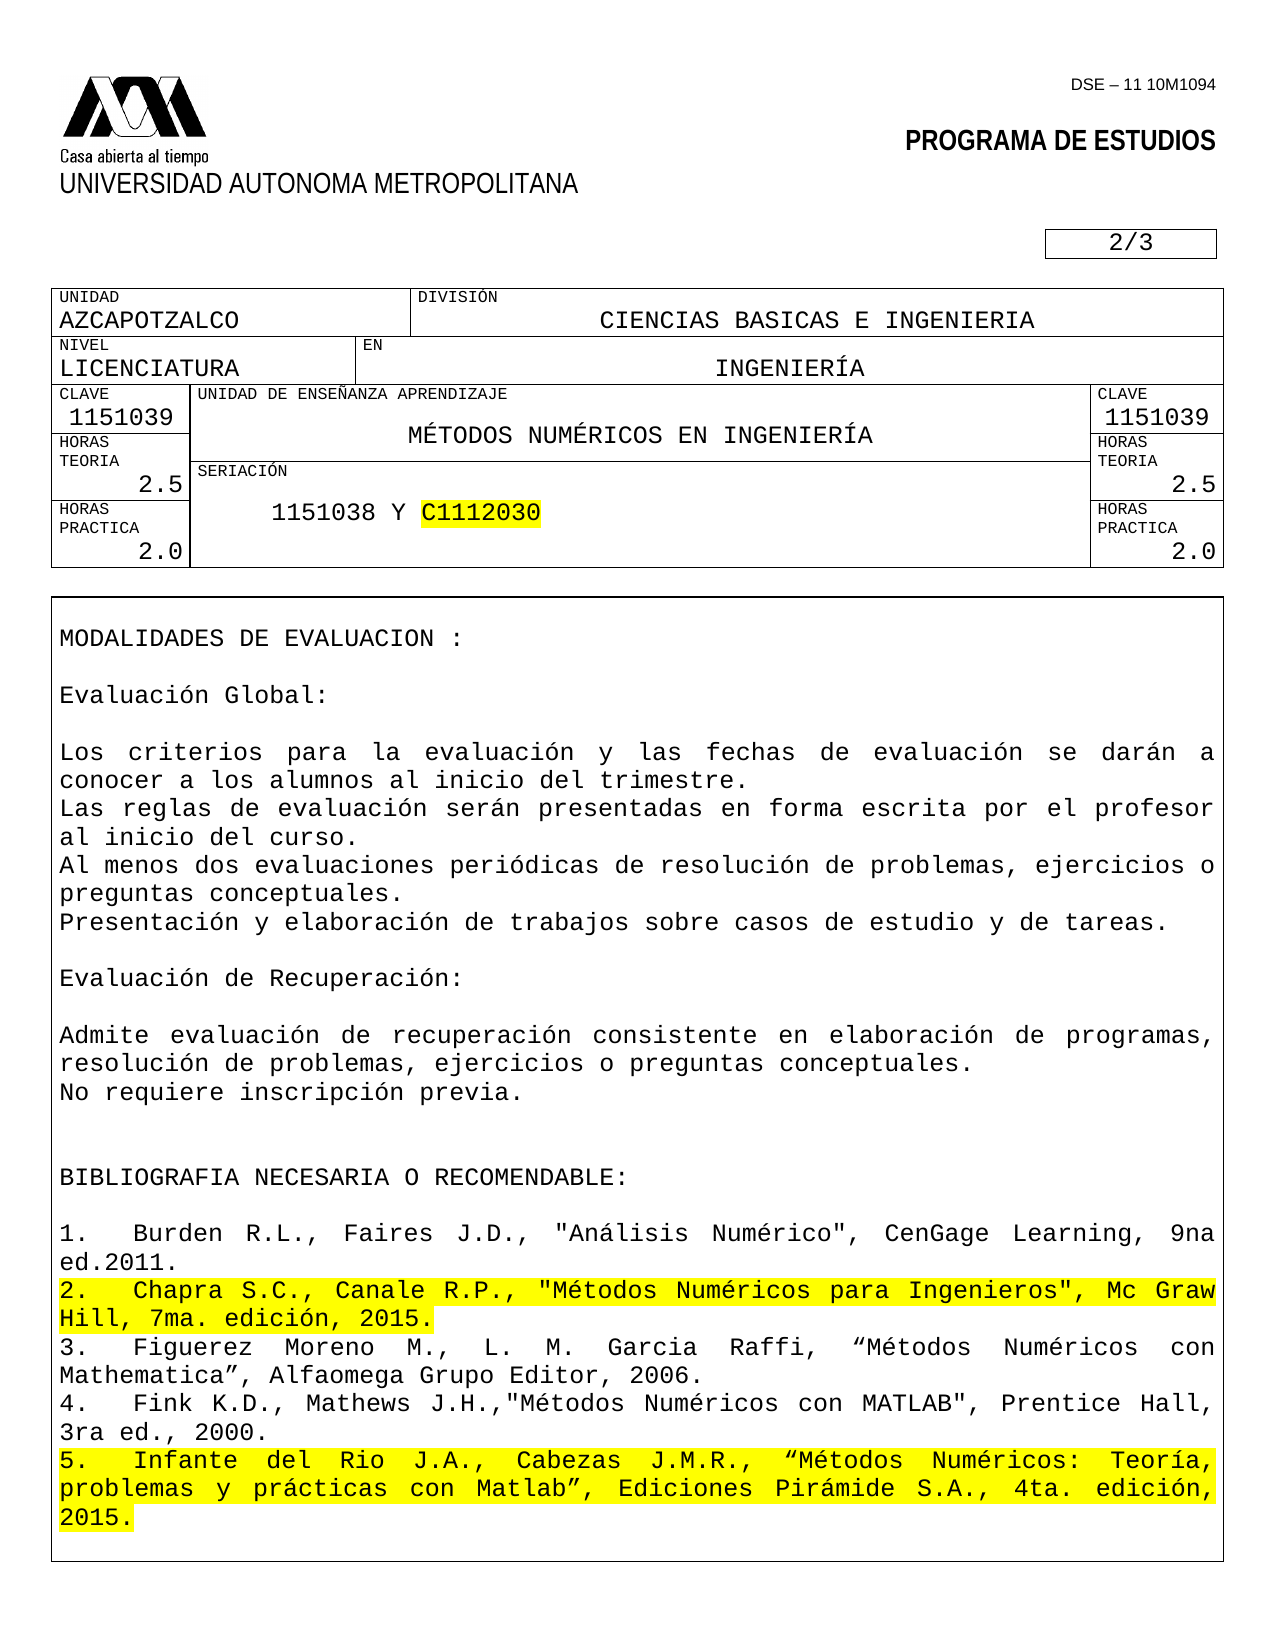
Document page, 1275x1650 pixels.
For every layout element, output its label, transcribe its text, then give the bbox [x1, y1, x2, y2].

table_header 2/3 [1046, 230, 1216, 258]
table_cell SERIACIÓN 1151038 Y C1112030 [191, 462, 1090, 567]
table_cell HORAS PRACTICA 2.0 [1091, 501, 1223, 567]
table_cell NIVEL LICENCIATURA [52, 337, 355, 384]
table_header MODALIDADES DE EVALUACION : Evaluación Global: Los criterios para la evaluación y las fechas de evaluación se darán a conocer a los alumnos al inicio del trimestre. Las reglas de evaluación serán presentadas en forma escrita por el profesor al inicio del curso. Al menos dos evaluaciones periódicas de resolución de problemas, ejercicios o preguntas conceptuales. Presentación y elaboración de trabajos sobre casos de estudio y de tareas. Evaluación de Recuperación: Admite evaluación de recuperación consistente en elaboración de programas, resolución de problemas, ejercicios o preguntas conceptuales. No requiere inscripción previa. BIBLIOGRAFIA NECESARIA O RECOMENDABLE: 1. Burden R.L., Faires J.D., "Análisis Numérico", CenGage Learning, 9na ed.2011. 2. Chapra S.C., Canale R.P., "Métodos Numéricos para Ingenieros", Mc Graw Hill, 7ma. edición, 2015. 3. Figuerez Moreno M., L. M. Garcia Raffi, “Métodos Numéricos con Mathematica”, Alfaomega Grupo Editor, 2006. 4. Fink K.D., Mathews J.H.,"Métodos Numéricos con MATLAB", Prentice Hall, 3ra ed., 2000. 5. Infante del Rio J.A., Cabezas J.M.R., “Métodos Numéricos: Teoría, problemas y prácticas con Matlab”, Ediciones Pirámide S.A., 4ta. edición, 2015. [52, 598, 1223, 1561]
table_cell CLAVE 1151039 [52, 385, 189, 432]
picture [59, 75, 209, 167]
table_cell UNIDAD DE ENSEÑANZA APRENDIZAJE MÉTODOS NUMÉRICOS EN INGENIERÍA [191, 385, 1090, 461]
table_cell HORAS PRACTICA 2.0 [52, 501, 189, 567]
table_header UNIDAD AZCAPOTZALCO [52, 289, 410, 336]
table_header DIVISIÓN CIENCIAS BASICAS E INGENIERIA [411, 289, 1223, 336]
table_cell HORAS TEORIA 2.5 [52, 434, 189, 499]
table_cell EN INGENIERÍA [356, 337, 1223, 384]
table_cell HORAS TEORIA 2.5 [1091, 434, 1223, 499]
table_cell CLAVE 1151039 [1091, 385, 1223, 432]
